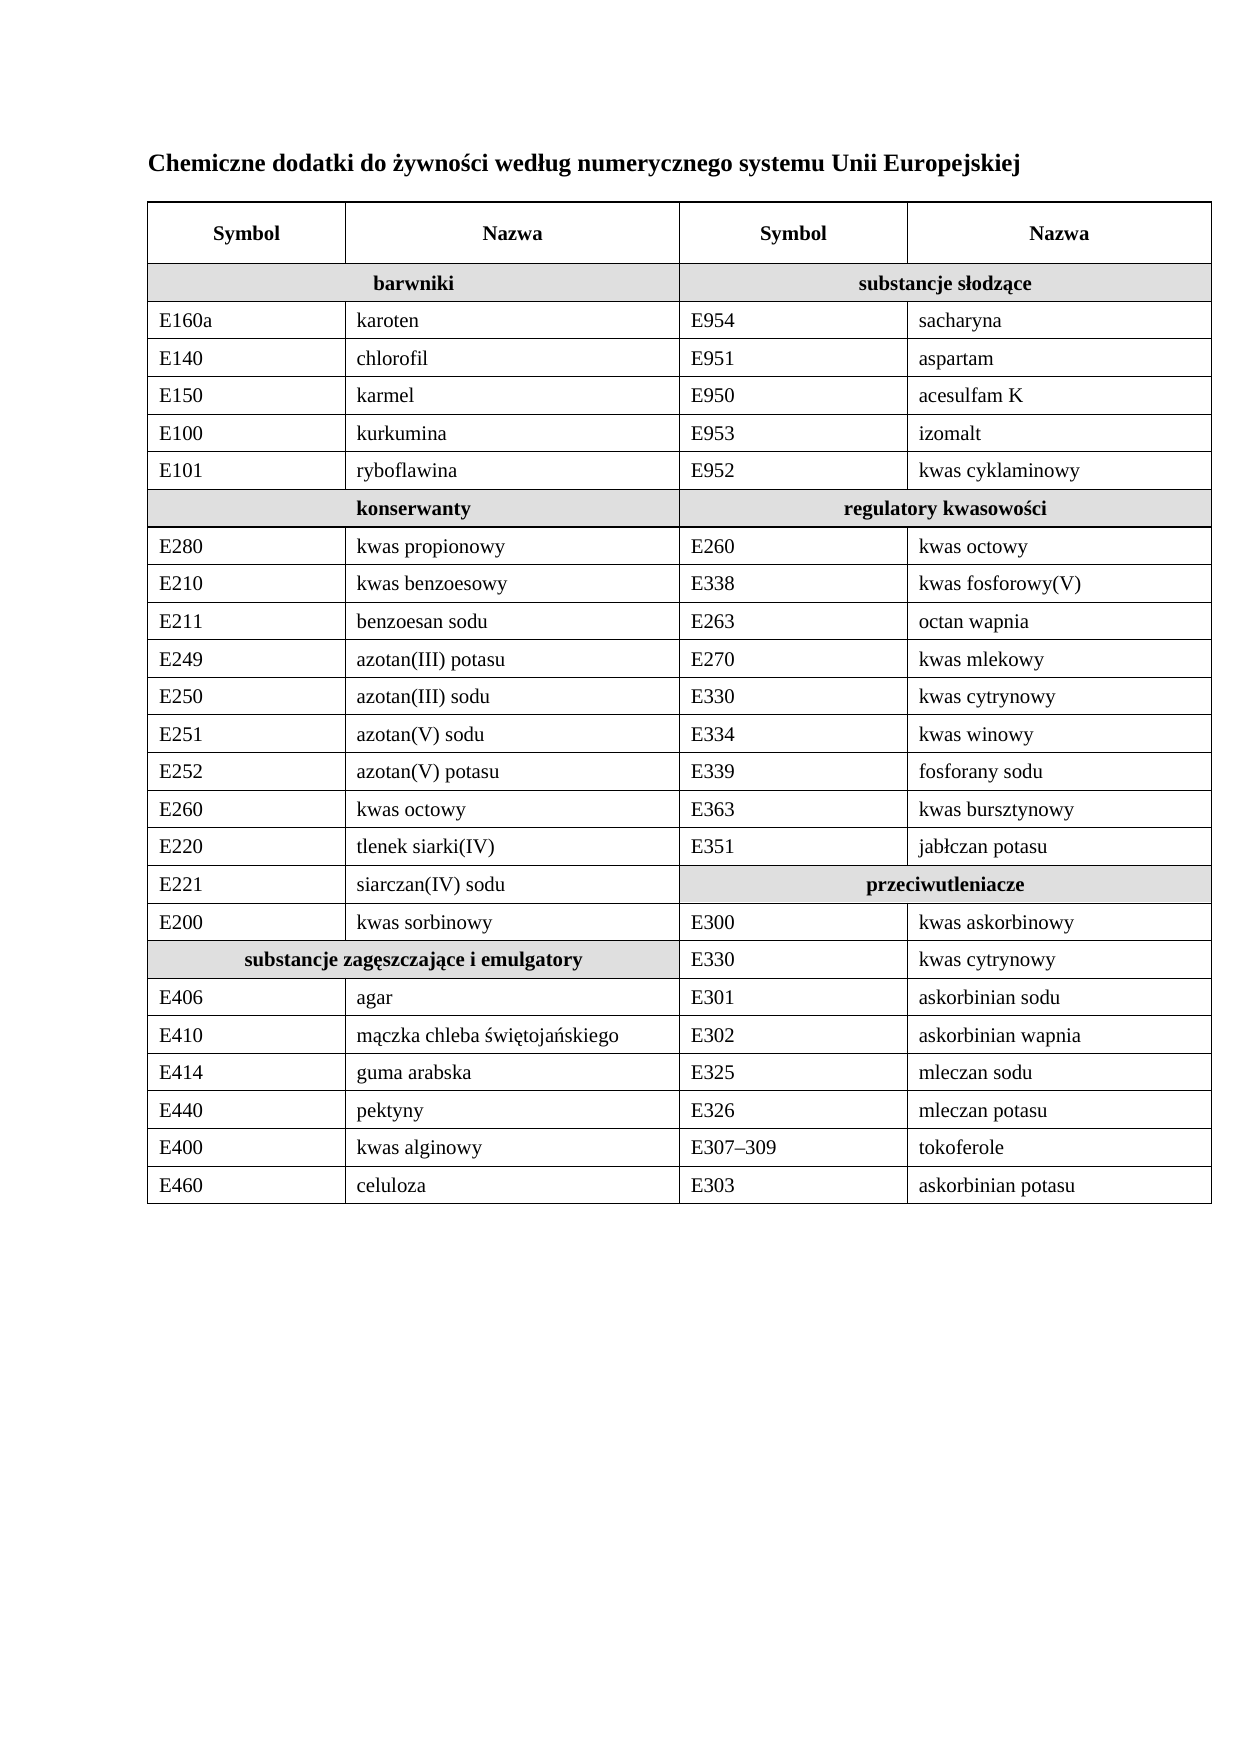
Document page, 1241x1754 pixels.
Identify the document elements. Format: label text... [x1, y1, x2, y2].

table_cell E300 [680, 904, 907, 940]
table_cell E953 [680, 415, 907, 451]
table_cell tlenek siarki(IV) [346, 828, 679, 865]
table_cell E211 [148, 603, 345, 639]
table_cell tokoferole [908, 1129, 1211, 1166]
table_cell agar [346, 979, 679, 1015]
table_cell E330 [680, 941, 907, 978]
table_header Nazwa [908, 203, 1211, 263]
table_cell E140 [148, 339, 345, 376]
table_cell askorbinian wapnia [908, 1016, 1211, 1053]
table_cell regulatory kwasowości [680, 490, 1211, 526]
table_cell E101 [148, 452, 345, 489]
table_cell pektyny [346, 1091, 679, 1128]
table_cell askorbinian potasu [908, 1167, 1211, 1203]
table_cell kwas mlekowy [908, 640, 1211, 677]
table_cell siarczan(IV) sodu [346, 866, 679, 902]
table_cell E252 [148, 753, 345, 789]
table_cell E440 [148, 1091, 345, 1128]
table_cell izomalt [908, 415, 1211, 451]
table_cell guma arabska [346, 1054, 679, 1090]
table_cell kwas cytrynowy [908, 678, 1211, 714]
table_cell E210 [148, 565, 345, 602]
table_cell E301 [680, 979, 907, 1015]
table_cell E330 [680, 678, 907, 714]
table_cell E307–309 [680, 1129, 907, 1166]
table_cell E338 [680, 565, 907, 602]
table_cell benzoesan sodu [346, 603, 679, 639]
table_cell E251 [148, 715, 345, 752]
table_cell octan wapnia [908, 603, 1211, 639]
table_cell E280 [148, 528, 345, 564]
table_cell E326 [680, 1091, 907, 1128]
table_header Nazwa [346, 203, 679, 263]
table_cell E351 [680, 828, 907, 865]
table_cell azotan(V) sodu [346, 715, 679, 752]
table_cell E400 [148, 1129, 345, 1166]
table_cell E303 [680, 1167, 907, 1203]
table_cell substancje słodzące [680, 264, 1211, 301]
table_cell kwas sorbinowy [346, 904, 679, 940]
table_cell ryboflawina [346, 452, 679, 489]
table_cell E260 [680, 528, 907, 564]
table_cell azotan(III) sodu [346, 678, 679, 714]
table_cell karmel [346, 377, 679, 413]
table_cell kwas propionowy [346, 528, 679, 564]
table_cell aspartam [908, 339, 1211, 376]
table_cell E339 [680, 753, 907, 789]
table_cell E414 [148, 1054, 345, 1090]
table_cell E160a [148, 302, 345, 338]
table_cell przeciwutleniacze [680, 866, 1211, 902]
table_cell E249 [148, 640, 345, 677]
table_cell barwniki [148, 264, 679, 301]
table_cell azotan(III) potasu [346, 640, 679, 677]
table_cell E270 [680, 640, 907, 677]
table_cell E950 [680, 377, 907, 413]
table_cell E250 [148, 678, 345, 714]
table_cell karoten [346, 302, 679, 338]
table_cell fosforany sodu [908, 753, 1211, 789]
table_cell kwas cyklaminowy [908, 452, 1211, 489]
table_cell E951 [680, 339, 907, 376]
table_cell E100 [148, 415, 345, 451]
table_cell mączka chleba świętojańskiego [346, 1016, 679, 1053]
table_cell E334 [680, 715, 907, 752]
table_cell E325 [680, 1054, 907, 1090]
table_cell substancje zagęszczające i emulgatory [148, 941, 679, 978]
table_cell acesulfam K [908, 377, 1211, 413]
table_cell kwas cytrynowy [908, 941, 1211, 978]
table_cell azotan(V) potasu [346, 753, 679, 789]
table_cell E150 [148, 377, 345, 413]
table_cell E221 [148, 866, 345, 902]
table_cell kwas benzoesowy [346, 565, 679, 602]
table_cell E260 [148, 791, 345, 827]
table_cell kwas askorbinowy [908, 904, 1211, 940]
table_cell jabłczan potasu [908, 828, 1211, 865]
table_cell E220 [148, 828, 345, 865]
table_header Symbol [680, 203, 907, 263]
table_cell E410 [148, 1016, 345, 1053]
table_cell E302 [680, 1016, 907, 1053]
table_cell kwas octowy [346, 791, 679, 827]
table_cell sacharyna [908, 302, 1211, 338]
table_cell chlorofil [346, 339, 679, 376]
table_cell mleczan potasu [908, 1091, 1211, 1128]
table_cell kurkumina [346, 415, 679, 451]
table_cell E263 [680, 603, 907, 639]
table_cell kwas winowy [908, 715, 1211, 752]
table_cell E406 [148, 979, 345, 1015]
table_cell kwas fosforowy(V) [908, 565, 1211, 602]
table_cell kwas bursztynowy [908, 791, 1211, 827]
table_cell kwas octowy [908, 528, 1211, 564]
table_cell kwas alginowy [346, 1129, 679, 1166]
table_cell E460 [148, 1167, 345, 1203]
table_cell mleczan sodu [908, 1054, 1211, 1090]
table_cell celuloza [346, 1167, 679, 1203]
table_cell askorbinian sodu [908, 979, 1211, 1015]
table_cell E952 [680, 452, 907, 489]
table_header Symbol [148, 203, 345, 263]
table_cell E363 [680, 791, 907, 827]
text Chemiczne dodatki do żywności według numerycznego systemu Unii Europejskiej [148, 148, 1093, 176]
table_cell E954 [680, 302, 907, 338]
table_cell konserwanty [148, 490, 679, 526]
table_cell E200 [148, 904, 345, 940]
